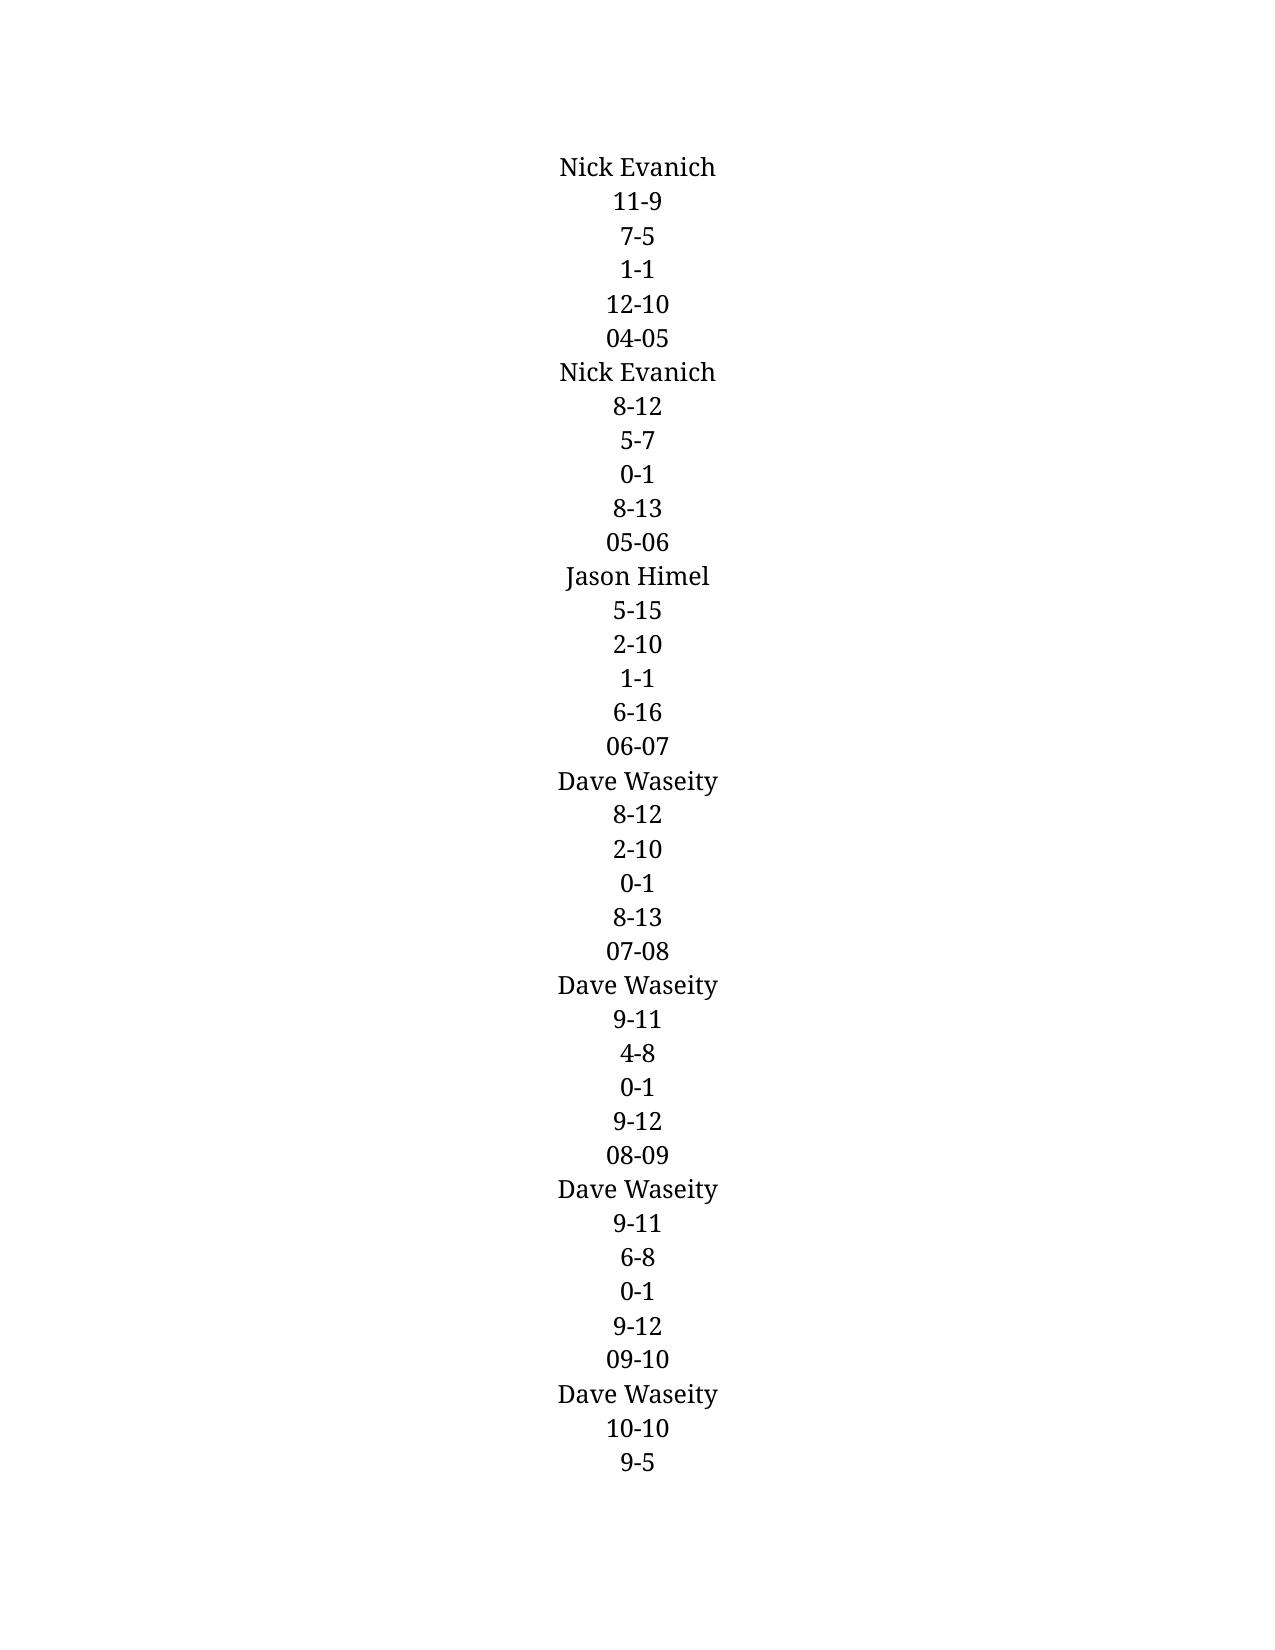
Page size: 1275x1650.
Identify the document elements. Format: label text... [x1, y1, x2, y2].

text 8-12 [150, 388, 1125, 422]
text 5-7 [150, 422, 1125, 457]
text 07-08 [150, 933, 1125, 967]
text 11-9 [150, 184, 1125, 218]
text 0-1 [150, 1070, 1125, 1104]
text Jason Himel [150, 559, 1125, 593]
text 7-5 [150, 218, 1125, 252]
text 1-1 [150, 661, 1125, 695]
text Dave Waseity [150, 763, 1125, 797]
text Dave Waseity [150, 1376, 1125, 1410]
text 2-10 [150, 831, 1125, 865]
text 9-12 [150, 1308, 1125, 1342]
text 05-06 [150, 525, 1125, 559]
text Dave Waseity [150, 967, 1125, 1002]
text 2-10 [150, 627, 1125, 661]
text 6-16 [150, 695, 1125, 729]
text 9-12 [150, 1104, 1125, 1138]
text 0-1 [150, 1274, 1125, 1308]
text 06-07 [150, 729, 1125, 763]
text 5-15 [150, 593, 1125, 627]
text 6-8 [150, 1240, 1125, 1274]
text 8-12 [150, 797, 1125, 831]
text Nick Evanich [150, 354, 1125, 388]
text 9-11 [150, 1002, 1125, 1036]
text 1-1 [150, 252, 1125, 286]
text 8-13 [150, 899, 1125, 933]
text Nick Evanich [150, 150, 1125, 184]
text Dave Waseity [150, 1172, 1125, 1206]
text 0-1 [150, 865, 1125, 899]
text 4-8 [150, 1036, 1125, 1070]
text 9-11 [150, 1206, 1125, 1240]
text 09-10 [150, 1342, 1125, 1376]
text 8-13 [150, 491, 1125, 525]
text 08-09 [150, 1138, 1125, 1172]
text 9-5 [150, 1444, 1125, 1478]
text 10-10 [150, 1410, 1125, 1444]
text 04-05 [150, 320, 1125, 354]
text 0-1 [150, 457, 1125, 491]
text 12-10 [150, 286, 1125, 320]
